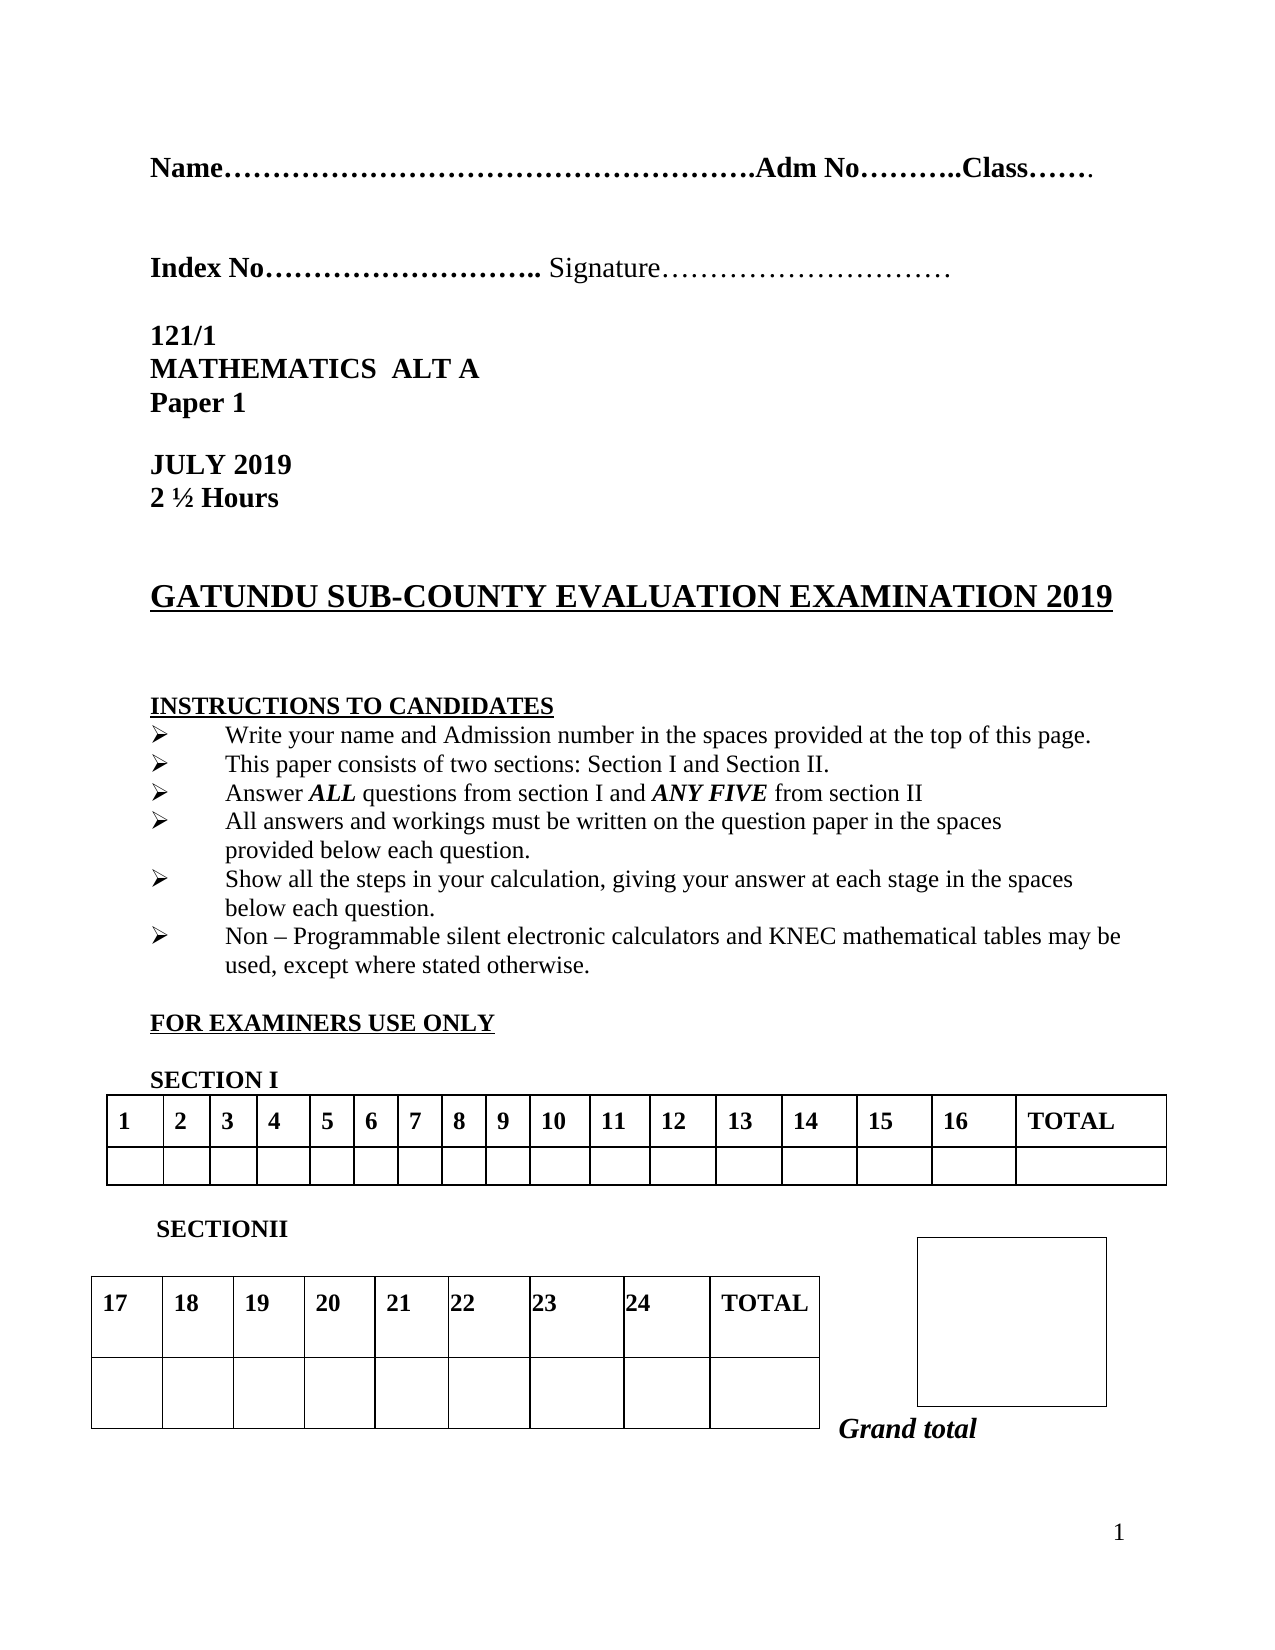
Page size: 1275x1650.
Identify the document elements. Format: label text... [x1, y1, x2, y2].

table_header 11 [591, 1096, 649, 1146]
table_cell [399, 1148, 441, 1184]
table_header 10 [531, 1096, 589, 1146]
table_cell [376, 1358, 448, 1427]
list used, except where stated otherwise. [150, 950, 1125, 979]
table_cell [258, 1148, 309, 1184]
table_header 4 [258, 1096, 309, 1146]
table_header 22 [449, 1277, 529, 1357]
table_header 8 [443, 1096, 485, 1146]
text JULY 2019 [150, 447, 1125, 481]
table_cell [651, 1148, 715, 1184]
table_header 2 [164, 1096, 209, 1146]
text SECTION I [150, 1065, 1125, 1094]
text Grand total [150, 1243, 1125, 1444]
text GATUNDU SUB-COUNTY EVALUATION EXAMINATION 2019 [150, 576, 1125, 615]
list Non – Programmable silent electronic calculators and KNEC mathematical tables may be [150, 921, 1125, 950]
table_cell [625, 1358, 709, 1427]
text SECTIONII [150, 1214, 1125, 1243]
table_header 16 [933, 1096, 1015, 1146]
table_cell [783, 1148, 856, 1184]
table_header 7 [399, 1096, 441, 1146]
text MATHEMATICS ALT A [150, 351, 1125, 385]
table_header 19 [234, 1277, 304, 1357]
table_cell [443, 1148, 485, 1184]
list All answers and workings must be written on the question paper in the spaces [150, 806, 1125, 835]
text Paper 1 [150, 385, 1125, 418]
table_cell [591, 1148, 649, 1184]
table_cell [163, 1358, 233, 1427]
table_cell [717, 1148, 781, 1184]
table_cell [164, 1148, 209, 1184]
table_cell [211, 1148, 256, 1184]
table_cell [531, 1358, 623, 1427]
table_header 5 [311, 1096, 353, 1146]
text 121/1 [150, 318, 1125, 351]
list Answer ALL questions from section I and ANY FIVE from section II [150, 778, 1125, 806]
table_header 17 [92, 1277, 162, 1357]
table_cell [933, 1148, 1015, 1184]
table_header 23 [531, 1277, 623, 1357]
table_header TOTAL [711, 1277, 819, 1357]
list Show all the steps in your calculation, giving your answer at each stage in the spaces [150, 864, 1125, 893]
table_header 13 [717, 1096, 781, 1146]
table_header 6 [355, 1096, 397, 1146]
table_cell [858, 1148, 931, 1184]
table_cell [355, 1148, 397, 1184]
table_header 12 [651, 1096, 715, 1146]
text Index No……………………….. Signature………………………… [150, 251, 1125, 284]
table_cell [711, 1358, 819, 1427]
list below each question. [150, 893, 1125, 921]
list provided below each question. [150, 835, 1125, 864]
table_cell [305, 1358, 374, 1427]
table_header 1 [108, 1096, 163, 1146]
table_header 9 [487, 1096, 529, 1146]
table_header [918, 1238, 1106, 1406]
table_cell [1017, 1148, 1166, 1184]
text FOR EXAMINERS USE ONLY [150, 1008, 1125, 1036]
table_header 3 [211, 1096, 256, 1146]
table_cell [108, 1148, 163, 1184]
text 2 ½ Hours [150, 481, 1125, 514]
table_header 15 [858, 1096, 931, 1146]
table_cell [234, 1358, 304, 1427]
table_header TOTAL [1017, 1096, 1166, 1146]
table_header 18 [163, 1277, 233, 1357]
table_header 21 [376, 1277, 448, 1357]
list Write your name and Admission number in the spaces provided at the top of this page. [150, 720, 1125, 749]
table_header 24 [625, 1277, 709, 1357]
table_cell [449, 1358, 529, 1427]
list This paper consists of two sections: Section I and Section II. [150, 749, 1125, 778]
table_header 14 [783, 1096, 856, 1146]
table_header 20 [305, 1277, 374, 1357]
text INSTRUCTIONS TO CANDIDATES [150, 691, 1125, 720]
table_cell [92, 1358, 162, 1427]
table_cell [311, 1148, 353, 1184]
table_cell [531, 1148, 589, 1184]
text Name……………………………………………….Adm No………..Class……. [150, 150, 1125, 183]
table_cell [487, 1148, 529, 1184]
